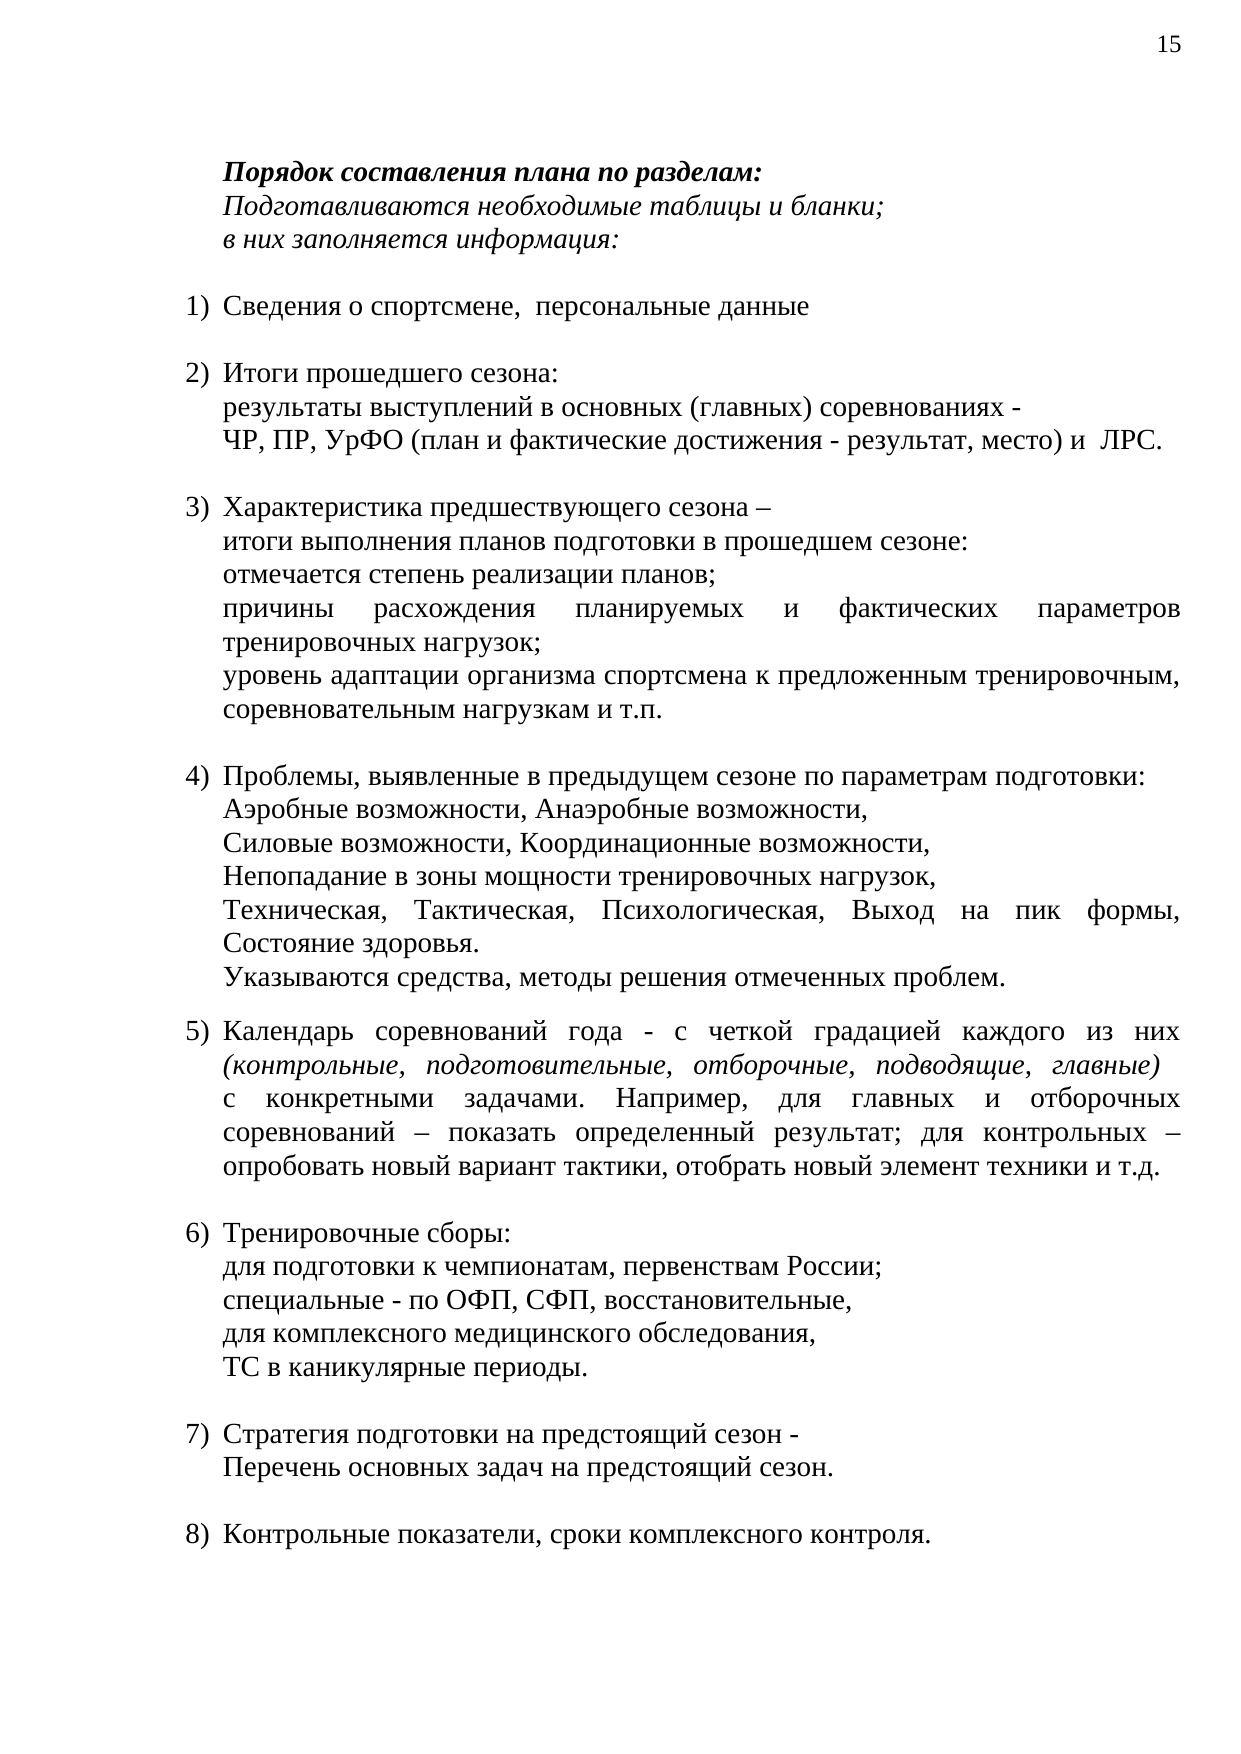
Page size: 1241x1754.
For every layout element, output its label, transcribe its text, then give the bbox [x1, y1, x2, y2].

list Аэробные возможности, Анаэробные возможности, [223, 791, 1181, 825]
list Стратегия подготовки на предстоящий сезон - [185, 1416, 1181, 1449]
list специальные - по ОФП, СФП, восстановительные, [223, 1282, 1181, 1315]
list Техническая, Тактическая, Психологическая, Выход на пик формы, Состояние здоровья. [223, 892, 1181, 959]
list Сведения о спортсмене, персональные данные [185, 288, 1181, 322]
list Контрольные показатели, сроки комплексного контроля. [185, 1517, 1181, 1550]
list Непопадание в зоны мощности тренировочных нагрузок, [223, 858, 1181, 892]
list Тренировочные сборы: [185, 1215, 1181, 1248]
list Итоги прошедшего сезона: [185, 355, 1181, 389]
list в них заполняется информация: [223, 221, 1181, 255]
list Указываются средства, методы решения отмеченных проблем. [223, 959, 1181, 993]
list Календарь соревнований года - с четкой градацией каждого из них (контрольные, подготовительные, отборочные, подводящие, главные) с конкретными задачами. Например, для главных и отборочных соревнований – показать определенный результат; для контрольных – опробовать новый вариант тактики, отобрать новый элемент техники и т.д. [185, 1013, 1181, 1181]
list отмечается степень реализации планов; [223, 557, 1181, 590]
list Перечень основных задач на предстоящий сезон. [223, 1449, 1181, 1483]
list ЧР, ПР, УрФО (план и фактические достижения - результат, место) и ЛРС. [223, 422, 1181, 456]
list результаты выступлений в основных (главных) соревнованиях - [223, 389, 1181, 422]
list Силовые возможности, Координационные возможности, [223, 825, 1181, 858]
list уровень адаптации организма спортсмена к предложенным тренировочным, соревновательным нагрузкам и т.п. [223, 657, 1181, 724]
list итоги выполнения планов подготовки в прошедшем сезоне: [223, 523, 1181, 557]
list Характеристика предшествующего сезона – [185, 489, 1181, 523]
list Порядок составления плана по разделам: [223, 154, 1181, 188]
list для подготовки к чемпионатам, первенствам России; [223, 1248, 1181, 1282]
list для комплексного медицинского обследования, [223, 1315, 1181, 1349]
list причины расхождения планируемых и фактических параметров тренировочных нагрузок; [223, 590, 1181, 657]
list Проблемы, выявленные в предыдущем сезоне по параметрам подготовки: [185, 758, 1181, 791]
list ТС в каникулярные периоды. [223, 1349, 1181, 1382]
list Подготавливаются необходимые таблицы и бланки; [223, 188, 1181, 221]
